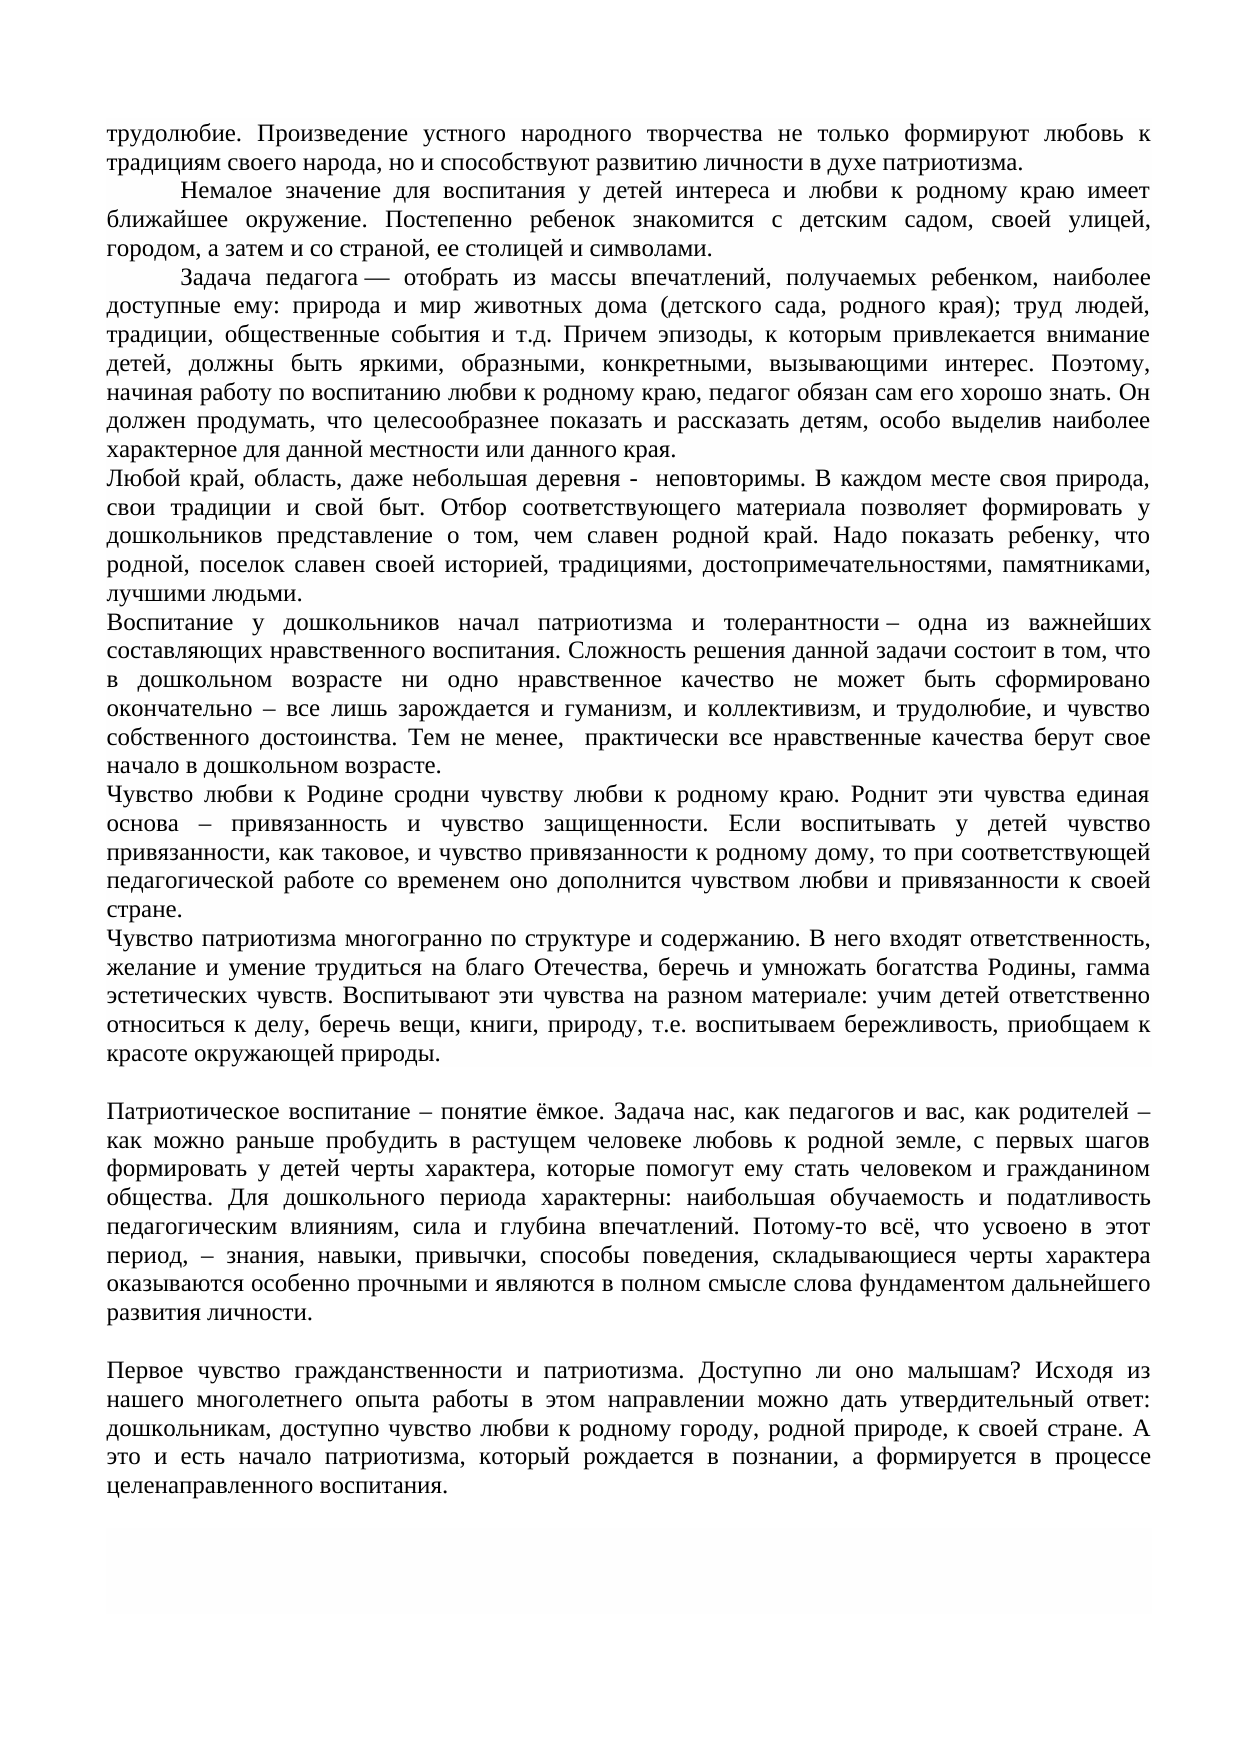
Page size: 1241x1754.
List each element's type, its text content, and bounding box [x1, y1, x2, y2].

text Патриотическое воспитание – понятие ёмкое. Задача нас, как педагогов и вас, как родителей – как можно раньше пробудить в растущем человеке любовь к родной земле, с первых шагов формировать у детей черты характера, которые помогут ему стать человеком и гражданином общества. Для дошкольного периода характерны: наибольшая обучаемость и податливость педагогическим влияниям, сила и глубина впечатлений. Потому-то всё, что усвоено в этот период, – знания, навыки, привычки, способы поведения, складывающиеся черты характера оказываются особенно прочными и являются в полном смысле слова фундаментом дальнейшего развития личности. [106, 1096, 1152, 1326]
text Задача педагога — отобрать из массы впечатлений, получаемых ребенком, наиболее доступные ему: природа и мир животных дома (детского сада, родного края); труд людей, традиции, общественные события и т.д. Причем эпизоды, к которым привлекается внимание детей, должны быть яркими, образными, конкретными, вызывающими интерес. Поэтому, начиная работу по воспитанию любви к родному краю, педагог обязан сам его хорошо знать. Он должен продумать, что целесообразнее показать и рассказать детям, особо выделив наиболее характерное для данной местности или данного края. [106, 262, 1152, 463]
text Любой край, область, даже небольшая деревня - неповторимы. В каждом месте своя природа, свои традиции и свой быт. Отбор соответствующего материала позволяет формировать у дошкольников представление о том, чем славен родной край. Надо показать ребенку, что родной, поселок славен своей историей, традициями, достопримечательностями, памятниками, лучшими людьми. [106, 463, 1152, 607]
text Чувство патриотизма многогранно по структуре и содержанию. В него входят ответственность, желание и умение трудиться на благо Отечества, беречь и умножать богатства Родины, гамма эстетических чувств. Воспитывают эти чувства на разном материале: учим детей ответственно относиться к делу, беречь вещи, книги, природу, т.е. воспитываем бережливость, приобщаем к красоте окружающей природы. [106, 923, 1152, 1067]
text Первое чувство гражданственности и патриотизма. Доступно ли оно малышам? Исходя из нашего многолетнего опыта работы в этом направлении можно дать утвердительный ответ: дошкольникам, доступно чувство любви к родному городу, родной природе, к своей стране. А это и есть начало патриотизма, который рождается в познании, а формируется в процессе целенаправленного воспитания. [106, 1355, 1152, 1499]
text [106, 118, 1152, 176]
text Воспитание у дошкольников начал патриотизма и толерантности – одна из важнейших составляющих нравственного воспитания. Сложность решения данной задачи состоит в том, что в дошкольном возрасте ни одно нравственное качество не может быть сформировано окончательно – все лишь зарождается и гуманизм, и коллективизм, и трудолюбие, и чувство собственного достоинства. Тем не менее, практически все нравственные качества берут свое начало в дошкольном возрасте. [106, 607, 1152, 779]
text Чувство любви к Родине сродни чувству любви к родному краю. Роднит эти чувства единая основа – привязанность и чувство защищенности. Если воспитывать у детей чувство привязанности, как таковое, и чувство привязанности к родному дому, то при соответствующей педагогической работе со временем оно дополнится чувством любви и привязанности к своей стране. [106, 779, 1152, 923]
text Немалое значение для воспитания у детей интереса и любви к родному краю имеет ближайшее окружение. Постепенно ребенок знакомится с детским садом, своей улицей, городом, а затем и со страной, ее столицей и символами. [106, 176, 1152, 262]
